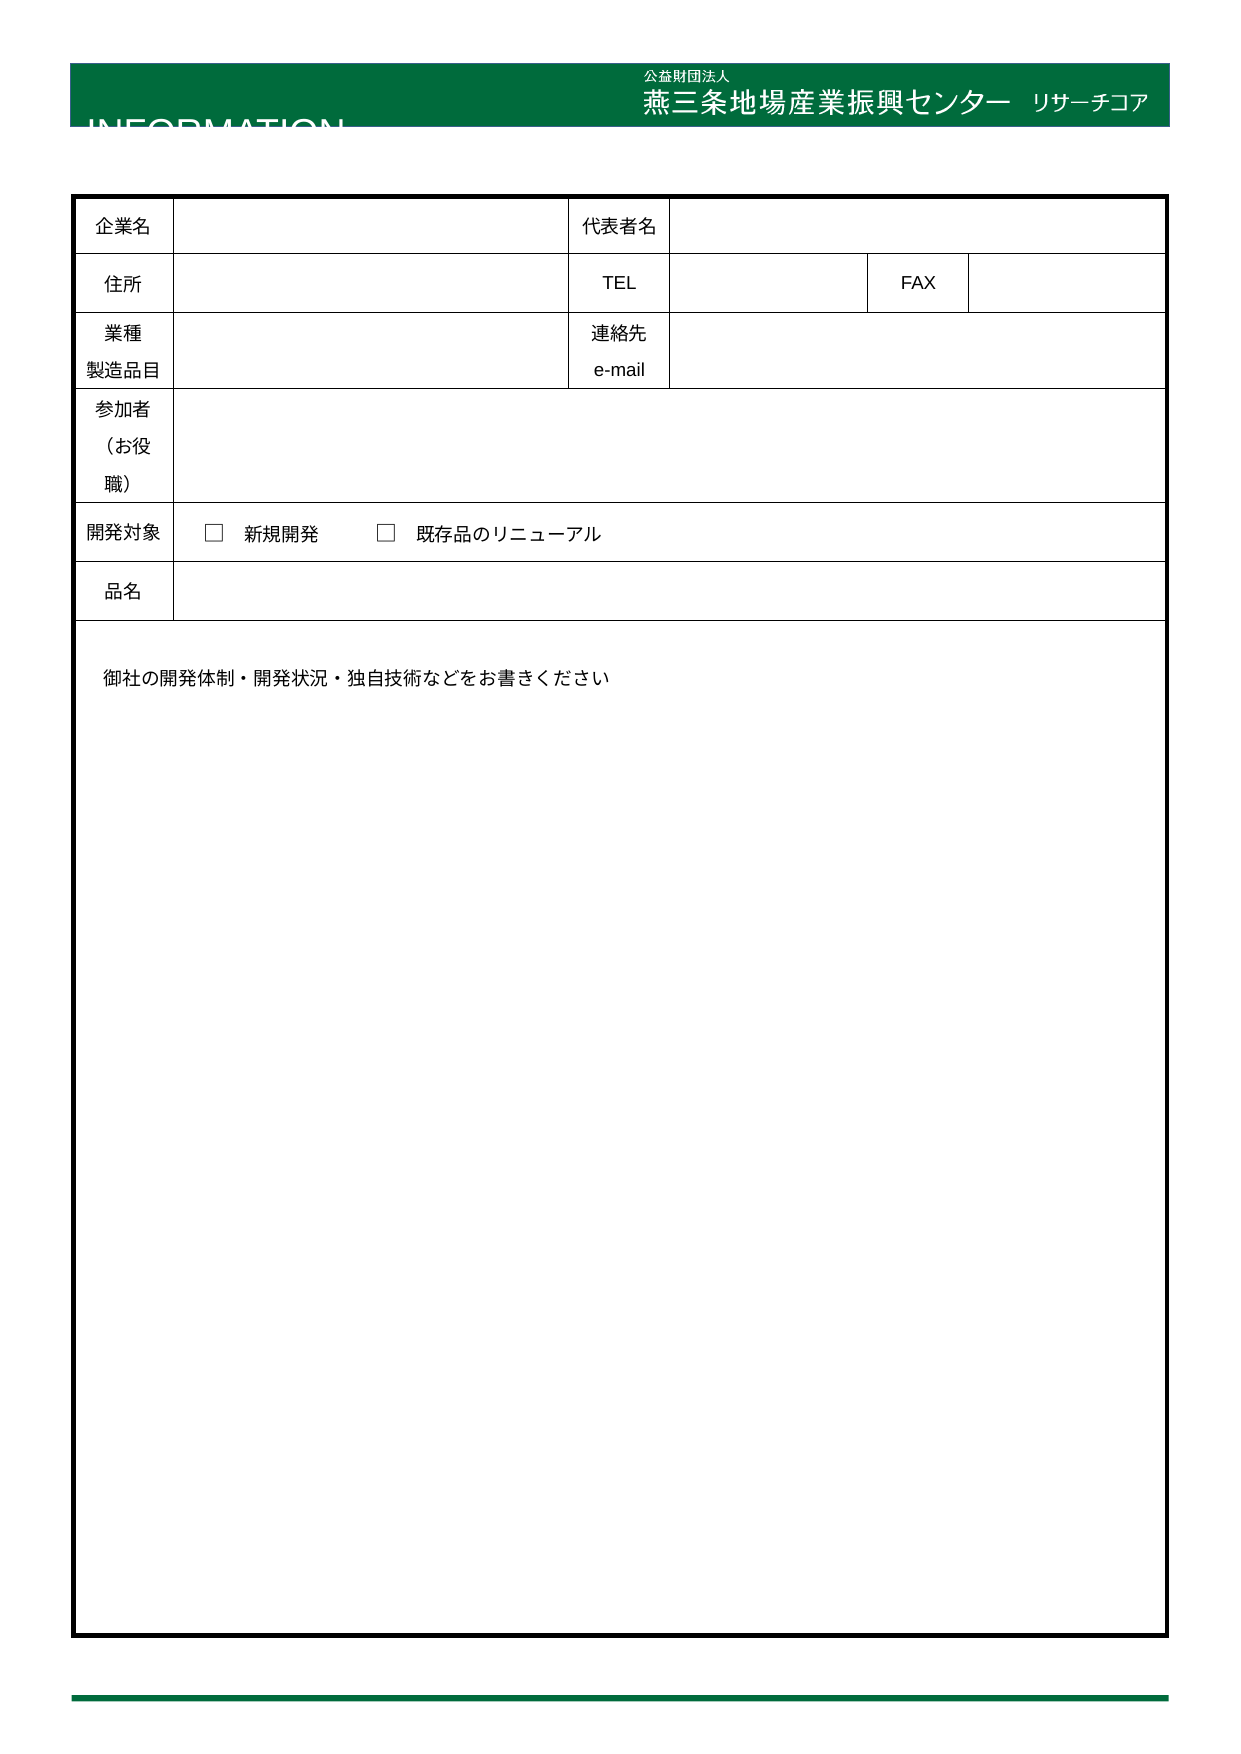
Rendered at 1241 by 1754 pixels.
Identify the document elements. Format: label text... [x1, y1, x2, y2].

table_header 代表者名 [569, 199, 669, 253]
table_cell □ 新規開発 □ 既存品のリニューアル [174, 503, 1165, 561]
table_cell [174, 254, 568, 312]
table_cell 品名 [76, 562, 173, 620]
table_header [174, 199, 568, 253]
table_cell [174, 313, 568, 388]
table_cell 住所 [76, 254, 173, 312]
table_cell [670, 254, 867, 312]
table_header [670, 199, 1165, 253]
picture [644, 70, 1010, 115]
table_cell FAX [868, 254, 968, 312]
table_cell [969, 254, 1165, 312]
table_header 企業名 [76, 199, 173, 253]
table_cell TEL [569, 254, 669, 312]
table_cell 参加者 （お役職） [76, 389, 173, 502]
table_cell 開発対象 [76, 503, 173, 561]
table_cell [670, 313, 1165, 388]
table_cell 業種 製造品目 [76, 313, 173, 388]
picture [1035, 94, 1148, 112]
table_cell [76, 621, 1165, 1633]
table_cell [174, 389, 1165, 502]
table_cell [174, 562, 1165, 620]
table_cell 連絡先 e-mail [569, 313, 669, 388]
